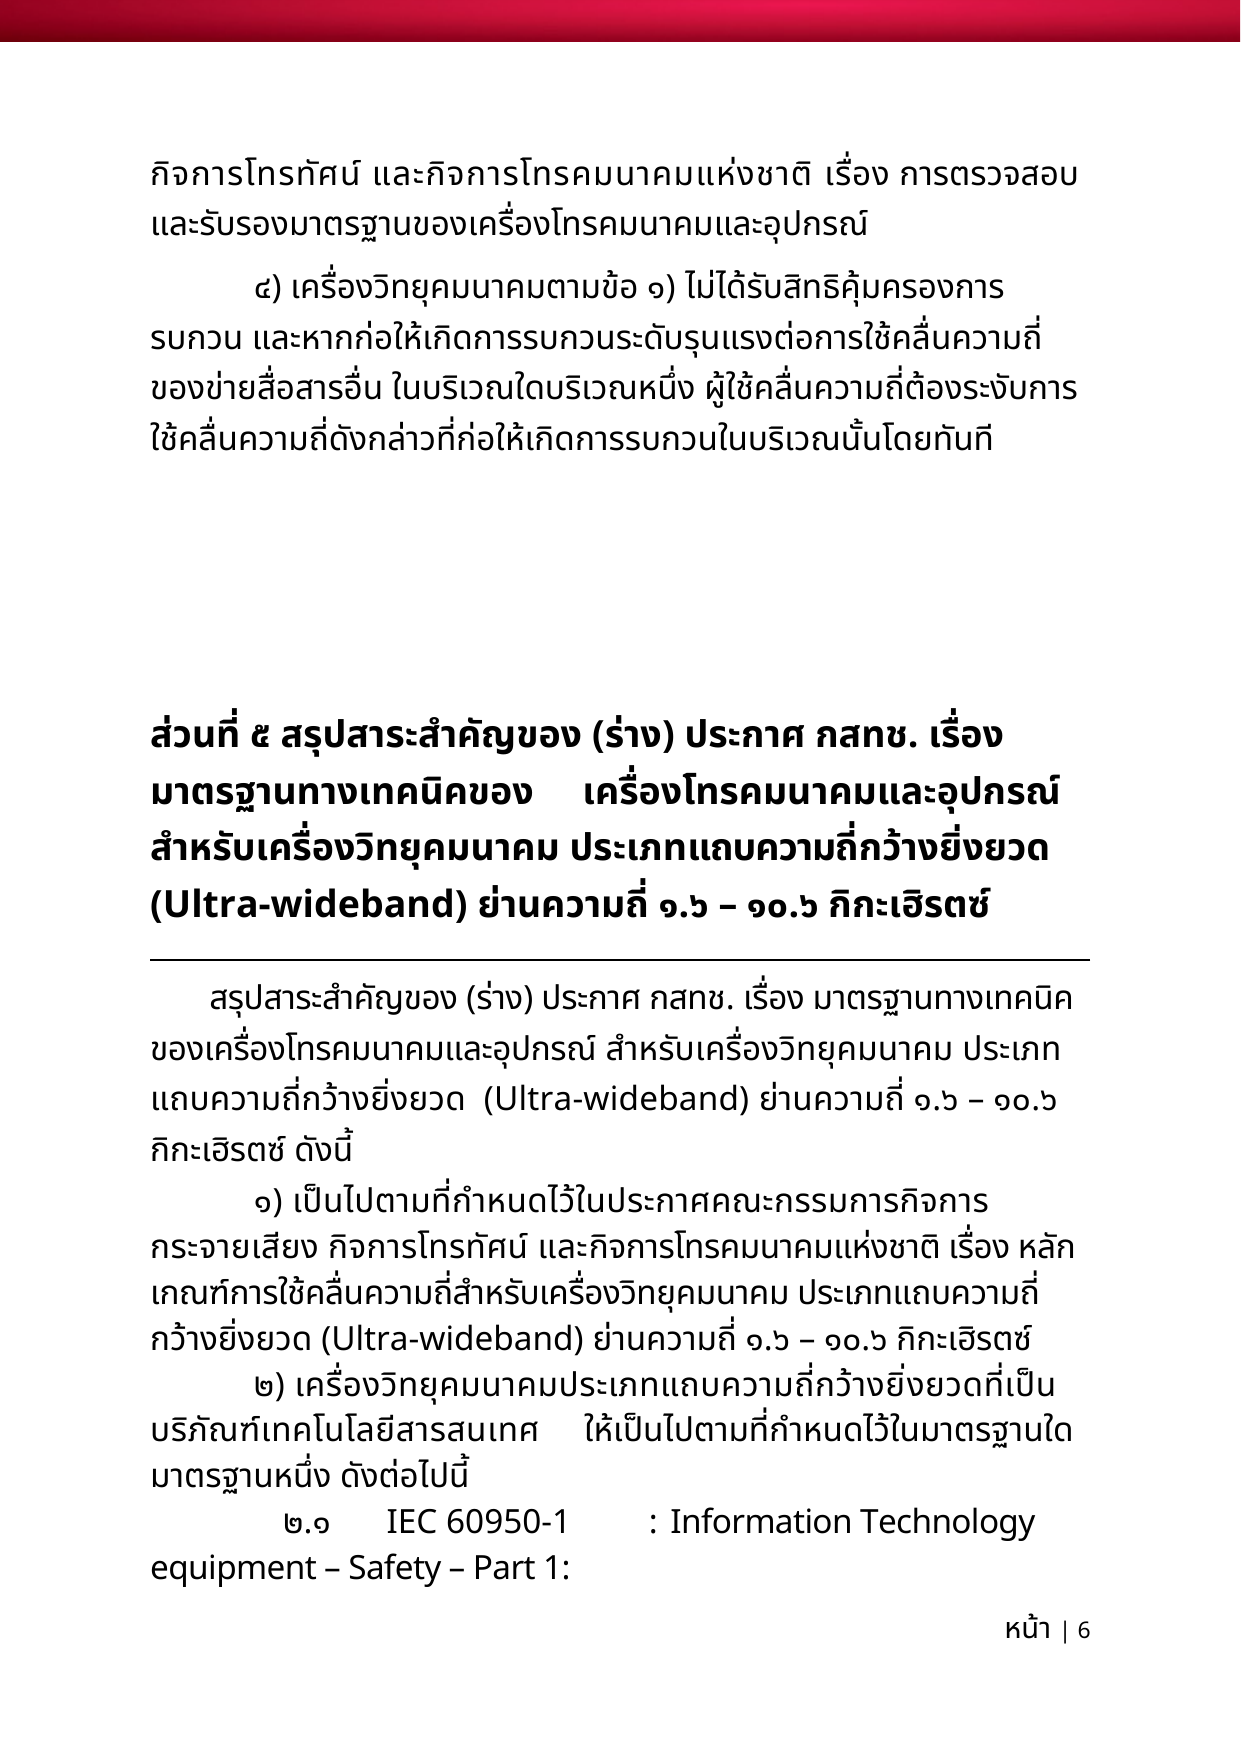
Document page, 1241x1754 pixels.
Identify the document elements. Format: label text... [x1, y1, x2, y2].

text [150, 150, 1090, 251]
text สรุปสาระสำคัญของ (ร่าง) ประกาศ กสทช. เรื่อง มาตรฐานทางเทคนิคของเครื่องโทรคมนาคมและอุปกรณ์ สำหรับเครื่องวิทยุคมนาคม ประเภทแถบความถี่กว้างยิ่งยวด (Ultra-wideband) ย่านความถี่ ๑.๖ – ๑๐.๖ กิกะเฮิรตซ์ ดังนี้ [150, 974, 1090, 1176]
text ๒.๑ IEC 60950-1 : Information Technology equipment – Safety – Part 1: [150, 1497, 1090, 1588]
text ๒) เครื่องวิทยุคมนาคมประเภทแถบความถี่กว้างยิ่งยวดที่เป็นบริภัณฑ์เทคโนโลยีสารสนเทศ ให้เป็นไปตามที่กำหนดไว้ในมาตรฐานใดมาตรฐานหนึ่ง ดังต่อไปนี้ [150, 1359, 1090, 1497]
text ส่วนที่ ๕ สรุปสาระสำคัญของ (ร่าง) ประกาศ กสทช. เรื่อง มาตรฐานทางเทคนิคของ เครื่องโทรคมนาคมและอุปกรณ์ สำหรับเครื่องวิทยุคมนาคม ประเภทแถบความถี่กว้างยิ่งยวด (Ultra-wideband) ย่านความถี่ ๑.๖ – ๑๐.๖ กิกะเฮิรตซ์ [150, 707, 1090, 934]
text ๑) เป็นไปตามที่กำหนดไว้ในประกาศคณะกรรมการกิจการกระจายเสียง กิจการโทรทัศน์ และกิจการโทรคมนาคมแห่งชาติ เรื่อง หลักเกณฑ์การใช้คลื่นความถี่สำหรับเครื่องวิทยุคมนาคม ประเภทแถบความถี่กว้างยิ่งยวด (Ultra-wideband) ย่านความถี่ ๑.๖ – ๑๐.๖ กิกะเฮิรตซ์ [150, 1176, 1090, 1359]
picture [0, 0, 1241, 42]
text ๔) เครื่องวิทยุคมนาคมตามข้อ ๑) ไม่ได้รับสิทธิคุ้มครองการรบกวน และหากก่อให้เกิดการรบกวนระดับรุนแรงต่อการใช้คลื่นความถี่ของข่ายสื่อสารอื่น ในบริเวณใดบริเวณหนึ่ง ผู้ใช้คลื่นความถี่ต้องระงับการใช้คลื่นความถี่ดังกล่าวที่ก่อให้เกิดการรบกวนในบริเวณนั้นโดยทันที [150, 263, 1090, 465]
